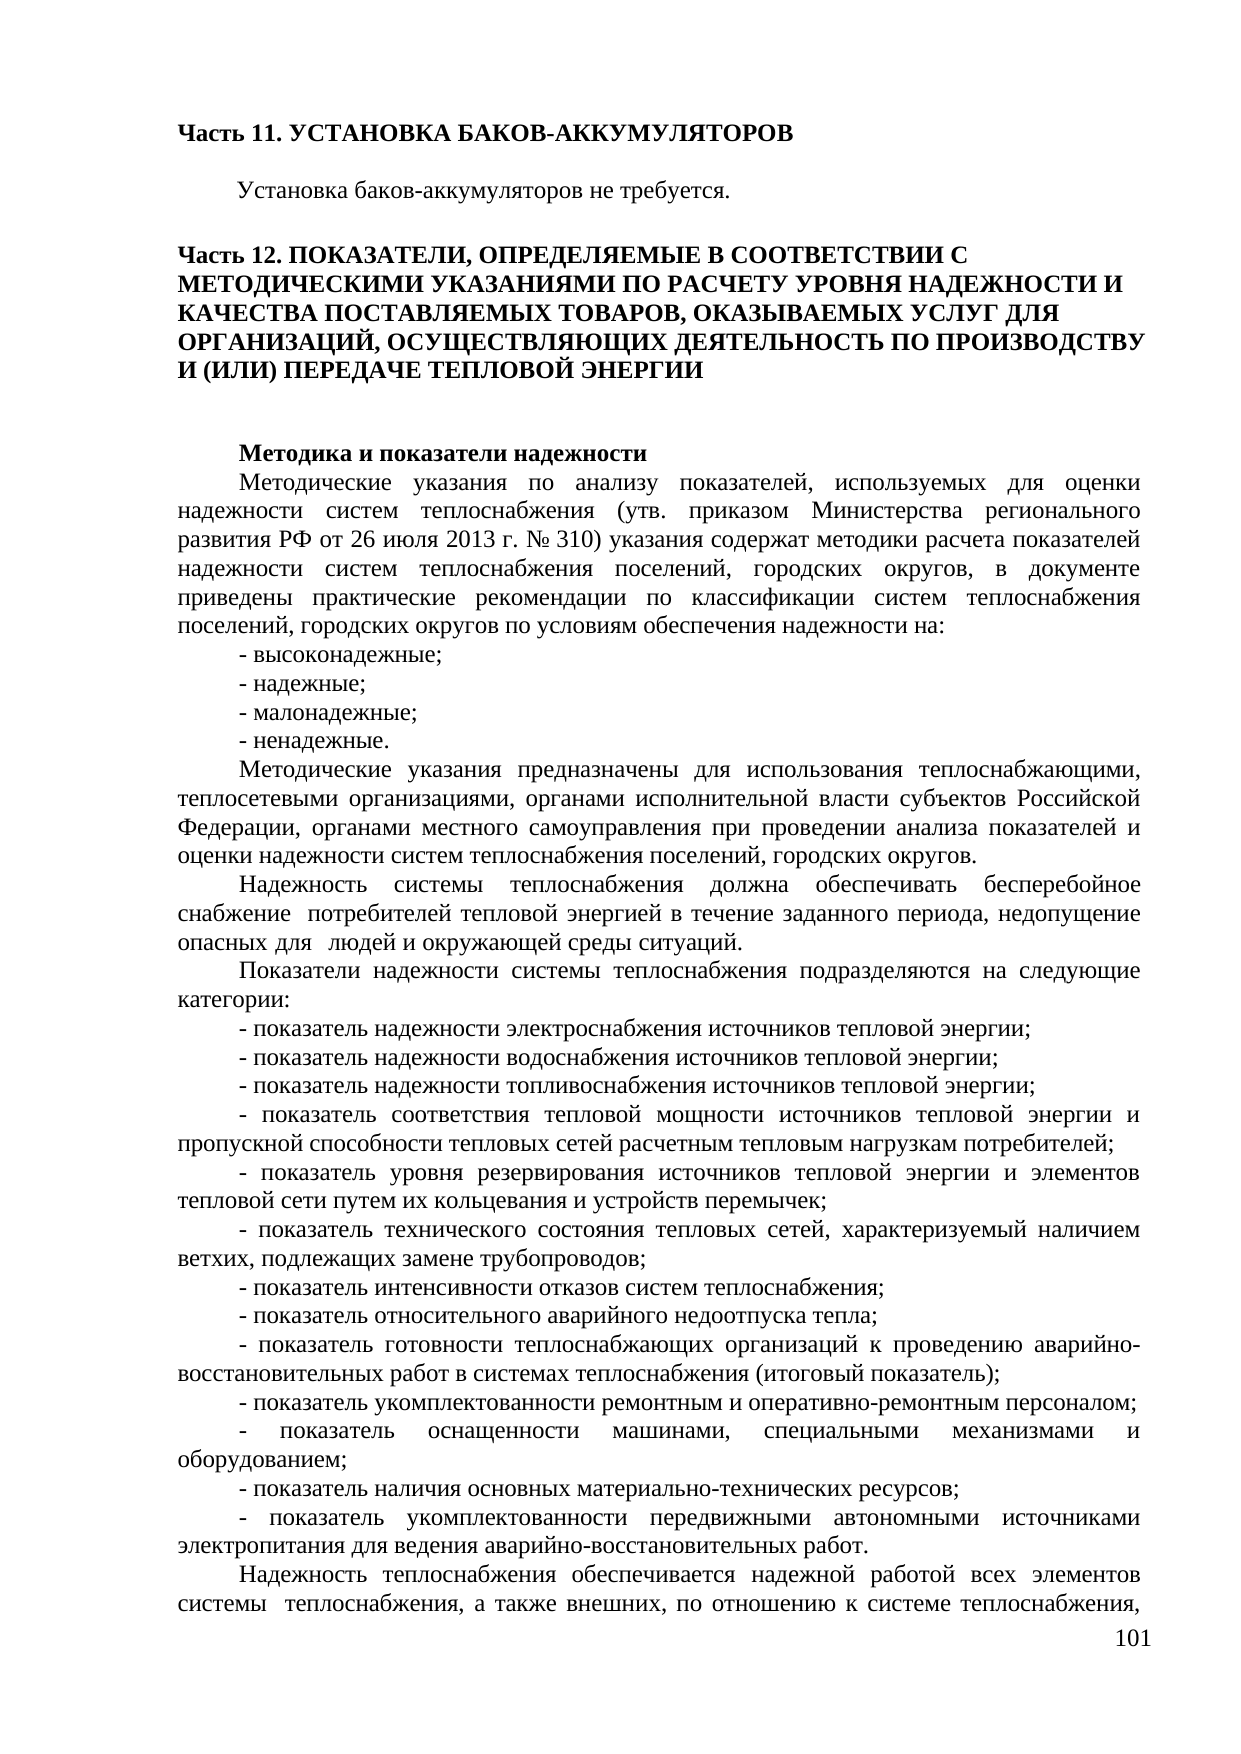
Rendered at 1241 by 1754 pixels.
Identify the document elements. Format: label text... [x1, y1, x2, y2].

text - показатель оснащенности машинами, специальными механизмами и оборудованием; [177, 1415, 1141, 1473]
text - надежные; [239, 668, 1152, 697]
text - показатель соответствия тепловой мощности источников тепловой энергии и пропускной способности тепловых сетей расчетным тепловым нагрузкам потребителей; [177, 1099, 1141, 1157]
text Показатели надежности системы теплоснабжения подразделяются на следующие категории: [177, 955, 1140, 1013]
text - ненадежные. [239, 725, 1152, 754]
subtitle Часть 11. УСТАНОВКА БАКОВ-АККУМУЛЯТОРОВ [177, 118, 1152, 147]
text Методические указания по анализу показателей, используемых для оценки надежности систем теплоснабжения (утв. приказом Министерства регионального развития РФ от 26 июля 2013 г. № 310) указания содержат методики расчета показателей надежности систем теплоснабжения поселений, городских округов, в документе приведены практические рекомендации по классификации систем теплоснабжения поселений, городских округов по условиям обеспечения надежности на: [177, 467, 1141, 639]
text - малонадежные; [239, 697, 1152, 725]
text - показатель надежности топливоснабжения источников тепловой энергии; [177, 1070, 1141, 1099]
text Методика и показатели надежности [177, 438, 1152, 467]
text - показатель готовности теплоснабжающих организаций к проведению аварийно-восстановительных работ в системах теплоснабжения (итоговый показатель); [177, 1329, 1141, 1387]
text - показатель уровня резервирования источников тепловой энергии и элементов тепловой сети путем их кольцевания и устройств перемычек; [177, 1157, 1141, 1214]
text - показатель наличия основных материально-технических ресурсов; [177, 1473, 1141, 1502]
text - показатель надежности водоснабжения источников тепловой энергии; [177, 1042, 1141, 1070]
subtitle Часть 12. ПОКАЗАТЕЛИ, ОПРЕДЕЛЯЕМЫЕ В СООТВЕТСТВИИ С МЕТОДИЧЕСКИМИ УКАЗАНИЯМИ ПО РАСЧЕТУ УРОВНЯ НАДЕЖНОСТИ И КАЧЕСТВА ПОСТАВЛЯЕМЫХ ТОВАРОВ, ОКАЗЫВАЕМЫХ УСЛУГ ДЛЯ ОРГАНИЗАЦИЙ, ОСУЩЕСТВЛЯЮЩИХ ДЕЯТЕЛЬНОСТЬ ПО ПРОИЗВОДСТВУ И (ИЛИ) ПЕРЕДАЧЕ ТЕПЛОВОЙ ЭНЕРГИИ [177, 240, 1152, 384]
text Надежность системы теплоснабжения должна обеспечивать бесперебойное снабжение потребителей тепловой энергией в течение заданного периода, недопущение опасных для людей и окружающей среды ситуаций. [177, 869, 1141, 955]
text - показатель укомплектованности ремонтным и оперативно-ремонтным персоналом; [177, 1387, 1141, 1415]
text - показатель интенсивности отказов систем теплоснабжения; [177, 1272, 1141, 1300]
text - показатель относительного аварийного недоотпуска тепла; [177, 1300, 1141, 1329]
text Методические указания предназначены для использования теплоснабжающими, теплосетевыми организациями, органами исполнительной власти субъектов Российской Федерации, органами местного самоуправления при проведении анализа показателей и оценки надежности систем теплоснабжения поселений, городских округов. [177, 754, 1141, 869]
text Установка баков-аккумуляторов не требуется. [177, 176, 1152, 204]
text - показатель укомплектованности передвижными автономными источниками электропитания для ведения аварийно-восстановительных работ. [177, 1502, 1141, 1559]
text - показатель технического состояния тепловых сетей, характеризуемый наличием ветхих, подлежащих замене трубопроводов; [177, 1214, 1141, 1272]
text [177, 1559, 1141, 1617]
text - высоконадежные; [239, 639, 1152, 668]
text - показатель надежности электроснабжения источников тепловой энергии; [177, 1013, 1141, 1042]
